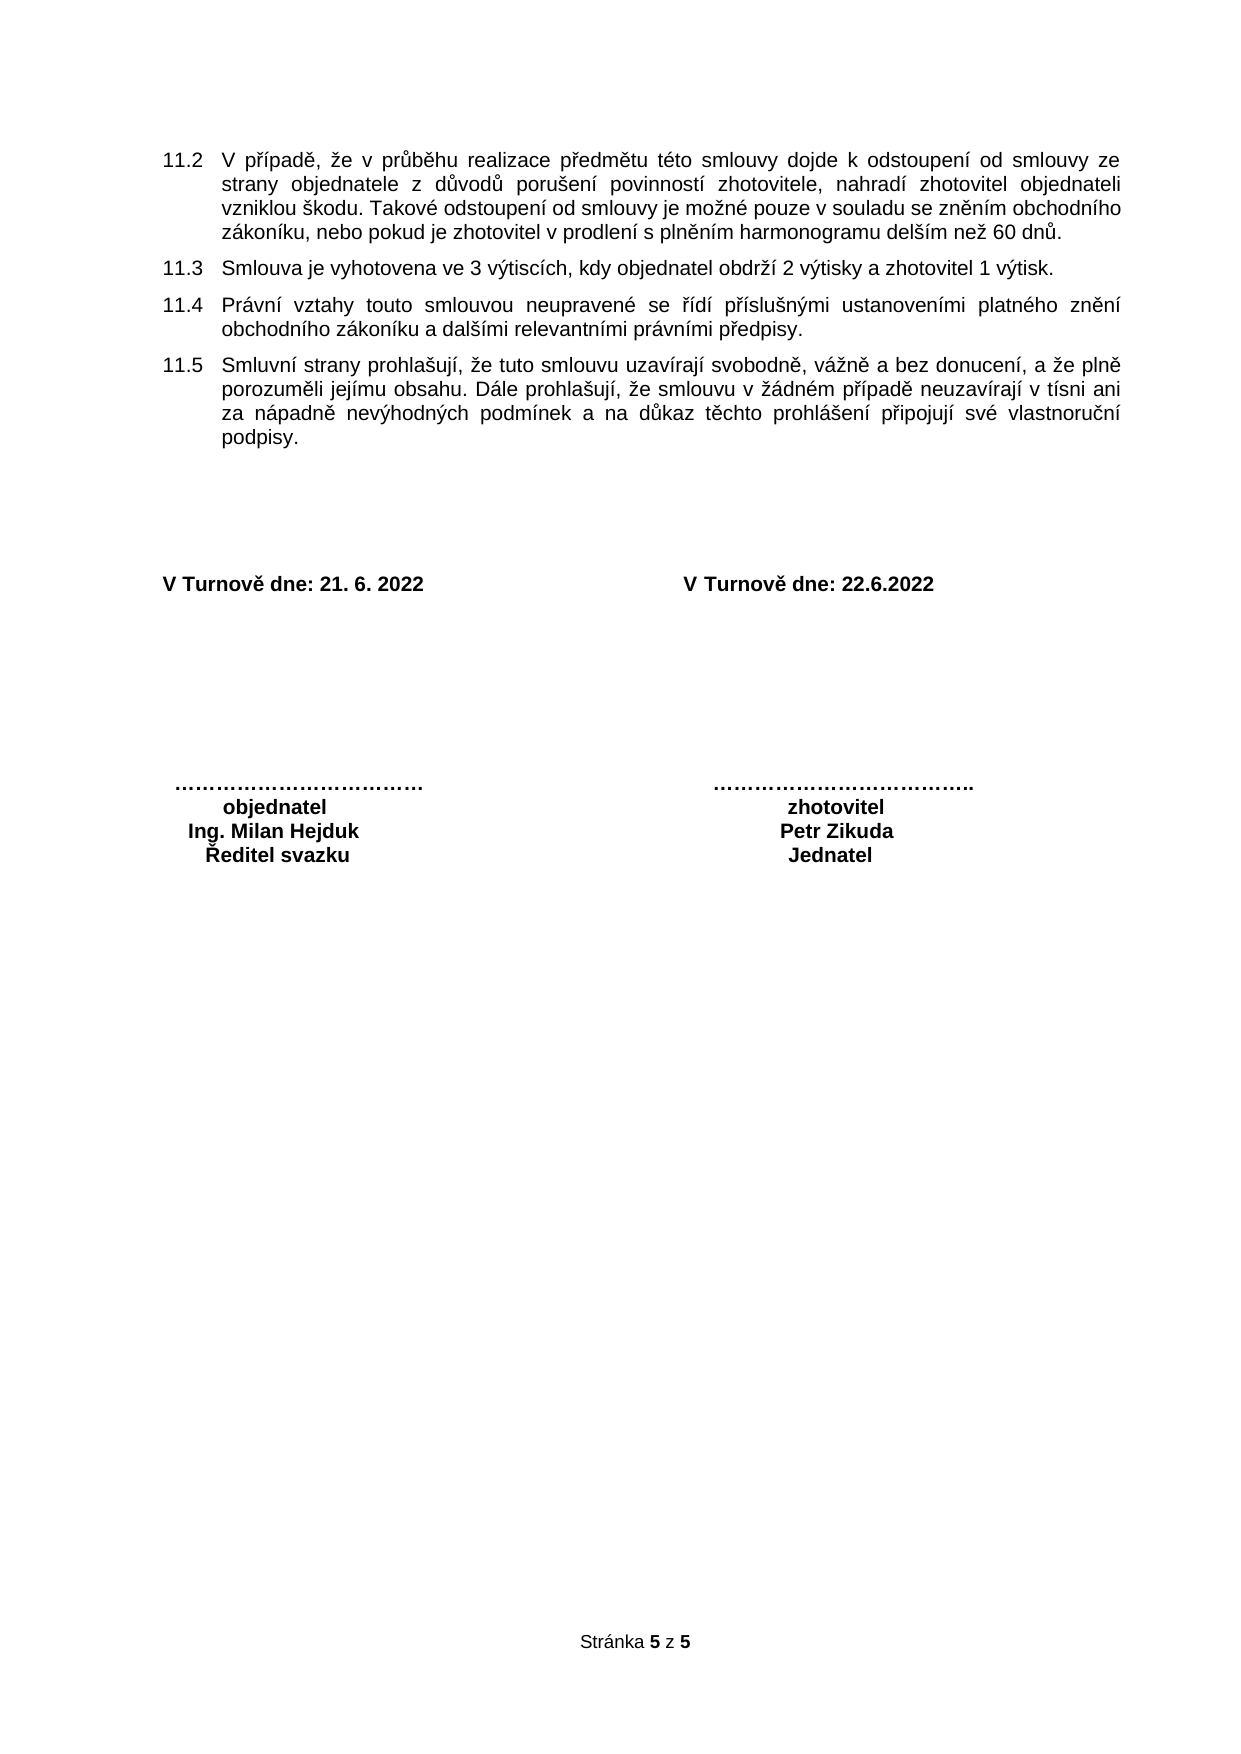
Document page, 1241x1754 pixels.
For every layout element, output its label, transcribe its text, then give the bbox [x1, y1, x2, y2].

list Smlouva je vyhotovena ve 3 výtiscích, kdy objednatel obdrží 2 výtisky a zhotovitel 1 výtisk. [162, 256, 1122, 280]
list Smluvní strany prohlašují, že tuto smlouvu uzavírají svobodně, vážně a bez donucení, a že plně porozuměli jejímu obsahu. Dále prohlašují, že smlouvu v žádném případě neuzavírají v tísni ani za nápadně nevýhodných podmínek a na důkaz těchto prohlášení připojují své vlastnoruční podpisy. [162, 353, 1122, 449]
list Právní vztahy touto smlouvou neupravené se řídí příslušnými ustanoveními platného znění obchodního zákoníku a dalšími relevantními právními předpisy. [162, 292, 1122, 340]
list V případě, že v průběhu realizace předmětu této smlouvy dojde k odstoupení od smlouvy ze strany objednatele z důvodů porušení povinností zhotovitele, nahradí zhotovitel objednateli vzniklou škodu. Takové odstoupení od smlouvy je možné pouze v souladu se zněním obchodního zákoníku, nebo pokud je zhotovitel v prodlení s plněním harmonogramu delším než 60 dnů. [162, 148, 1122, 243]
text objednatel zhotovitel [148, 794, 1122, 818]
text ……………………………… ……………………………….. [162, 771, 1122, 794]
text Ing. Milan Hejduk Petr Zikuda [148, 818, 1122, 842]
text V Turnově dne: 21. 6. 2022 V Turnově dne: 22.6.2022 [162, 572, 1122, 596]
text Ředitel svazku Jednatel [148, 842, 1122, 866]
